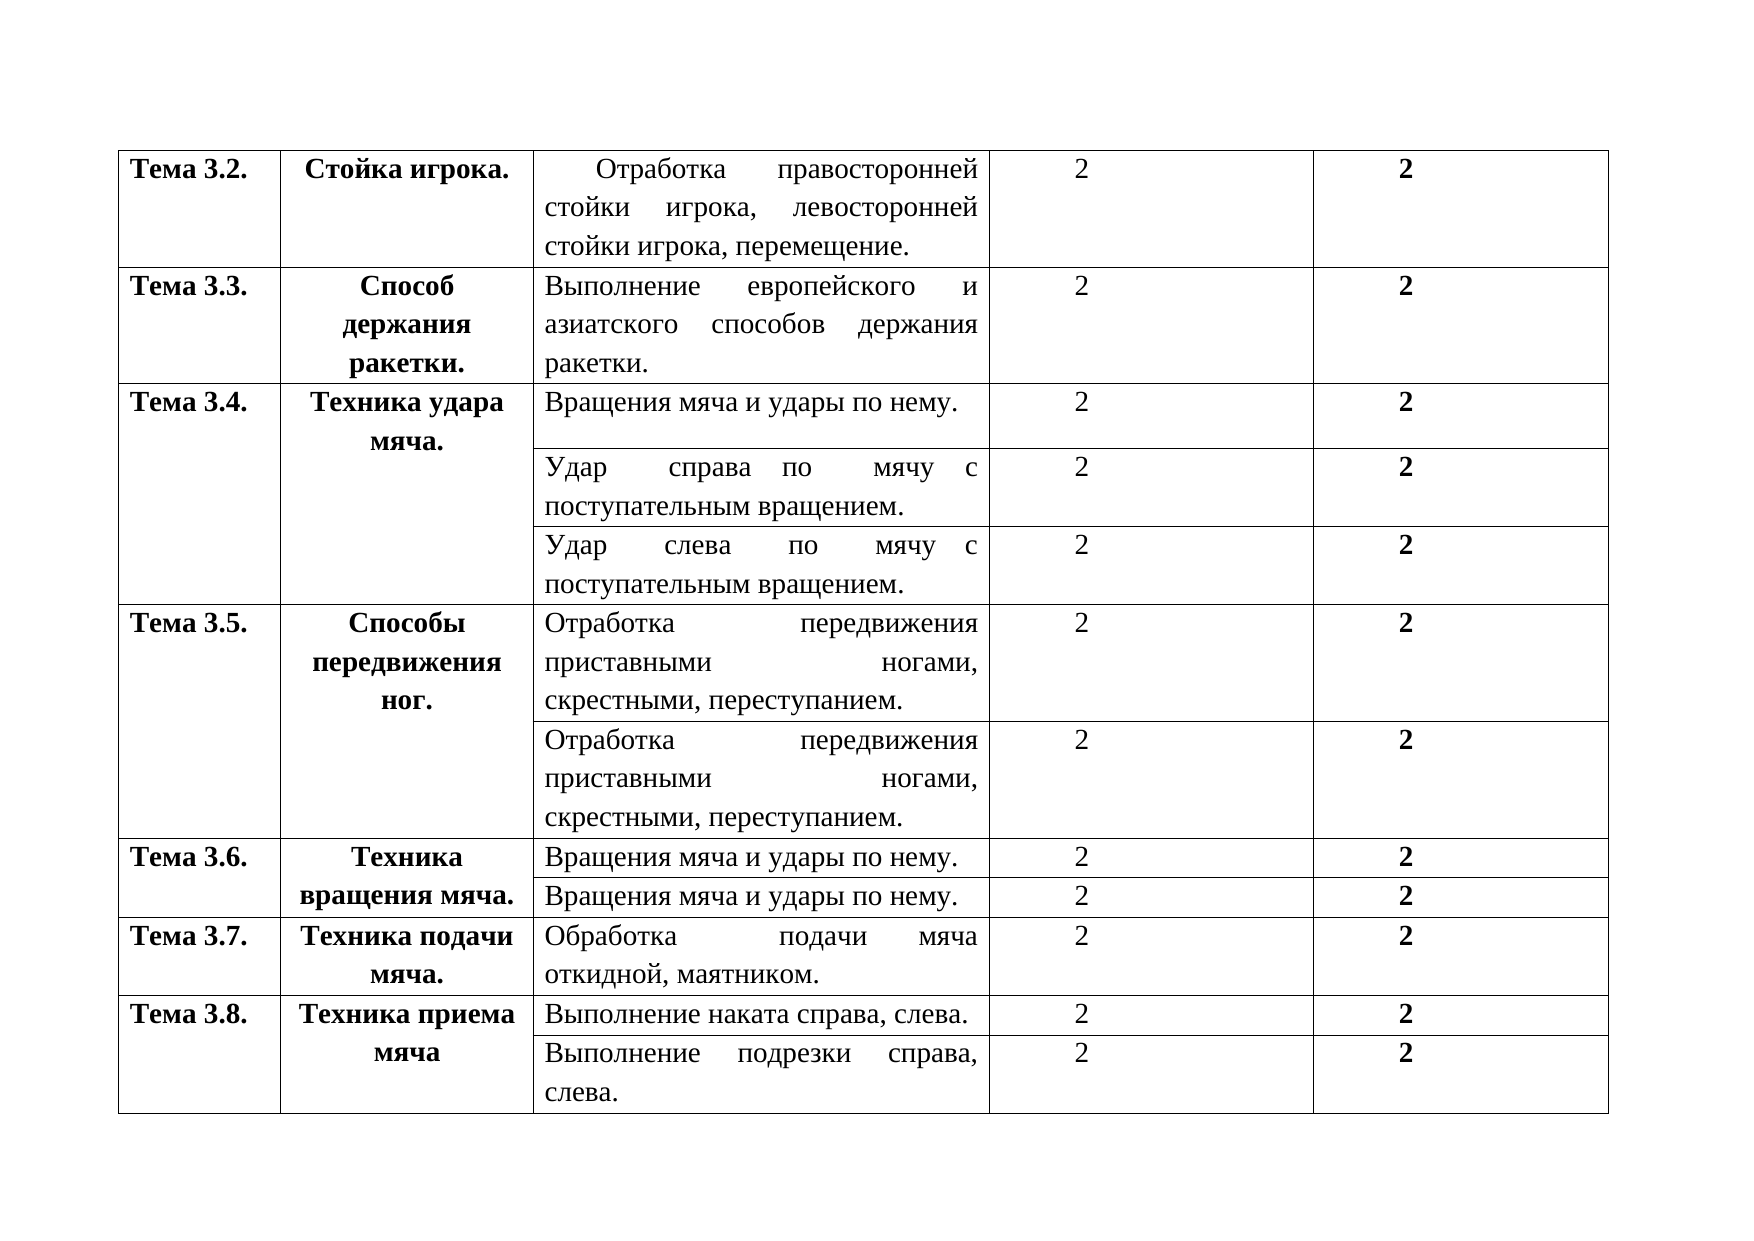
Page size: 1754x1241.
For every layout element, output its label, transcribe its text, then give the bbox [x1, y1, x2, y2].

table_cell 2 [1314, 605, 1608, 721]
table_cell Отработка передвижения приставными ногами, скрестными, переступанием. [534, 605, 989, 721]
table_cell Вращения мяча и удары по нему. [534, 839, 989, 877]
table_cell Выполнение подрезки справа, слева. [534, 1036, 989, 1113]
table_cell Вращения мяча и удары по нему. [534, 878, 989, 917]
table_cell Отработка передвижения приставными ногами, скрестными, переступанием. [534, 722, 989, 838]
table_cell Тема 3.8. [119, 996, 280, 1113]
table_cell 2 [1314, 449, 1608, 526]
table_cell 2 [990, 1036, 1313, 1113]
table_cell 2 [990, 605, 1313, 721]
table_cell 2 [990, 722, 1313, 838]
table_cell Удар справа по мячу с поступательным вращением. [534, 449, 989, 526]
table_cell 2 [990, 268, 1313, 383]
table_cell Техника вращения мяча. [281, 839, 533, 917]
table_cell 2 [1314, 268, 1608, 383]
table_cell Техника подачи мяча. [281, 918, 533, 995]
table_cell Техника удара мяча. [281, 384, 533, 604]
table_cell Тема 3.2. [119, 151, 280, 267]
table_cell 2 [1314, 1036, 1608, 1113]
table_cell Тема 3.5. [119, 605, 280, 838]
table_cell 2 [1314, 839, 1608, 877]
table_cell 2 [1314, 996, 1608, 1034]
table_cell 2 [1314, 722, 1608, 838]
table_cell 2 [990, 449, 1313, 526]
table_cell Удар слева по мячу с поступательным вращением. [534, 527, 989, 604]
table_cell Тема 3.7. [119, 918, 280, 995]
table_cell 2 [990, 151, 1313, 267]
table_cell 2 [1314, 527, 1608, 604]
table_cell Тема 3.4. [119, 384, 280, 604]
table_cell Техника приема мяча [281, 996, 533, 1113]
table_cell Выполнение европейского и азиатского способов держания ракетки. [534, 268, 989, 383]
table_cell 2 [1314, 918, 1608, 995]
table_cell Стойка игрока. [281, 151, 533, 267]
table_cell 2 [1314, 151, 1608, 267]
table_cell Тема 3.6. [119, 839, 280, 917]
table_cell Способы передвижения ног. [281, 605, 533, 838]
table_cell Способ держания ракетки. [281, 268, 533, 383]
table_cell 2 [990, 996, 1313, 1034]
table_cell 2 [990, 384, 1313, 448]
table_cell Вращения мяча и удары по нему. [534, 384, 989, 448]
table_cell 2 [990, 839, 1313, 877]
table_cell 2 [1314, 384, 1608, 448]
table_cell Обработка подачи мяча откидной, маятником. [534, 918, 989, 995]
table_cell Отработка правосторонней стойки игрока, левосторонней стойки игрока, перемещение. [534, 151, 989, 267]
table_cell 2 [990, 878, 1313, 917]
table_cell Тема 3.3. [119, 268, 280, 383]
table_cell 2 [1314, 878, 1608, 917]
table_cell 2 [990, 918, 1313, 995]
table_cell 2 [990, 527, 1313, 604]
table_cell Выполнение наката справа, слева. [534, 996, 989, 1034]
